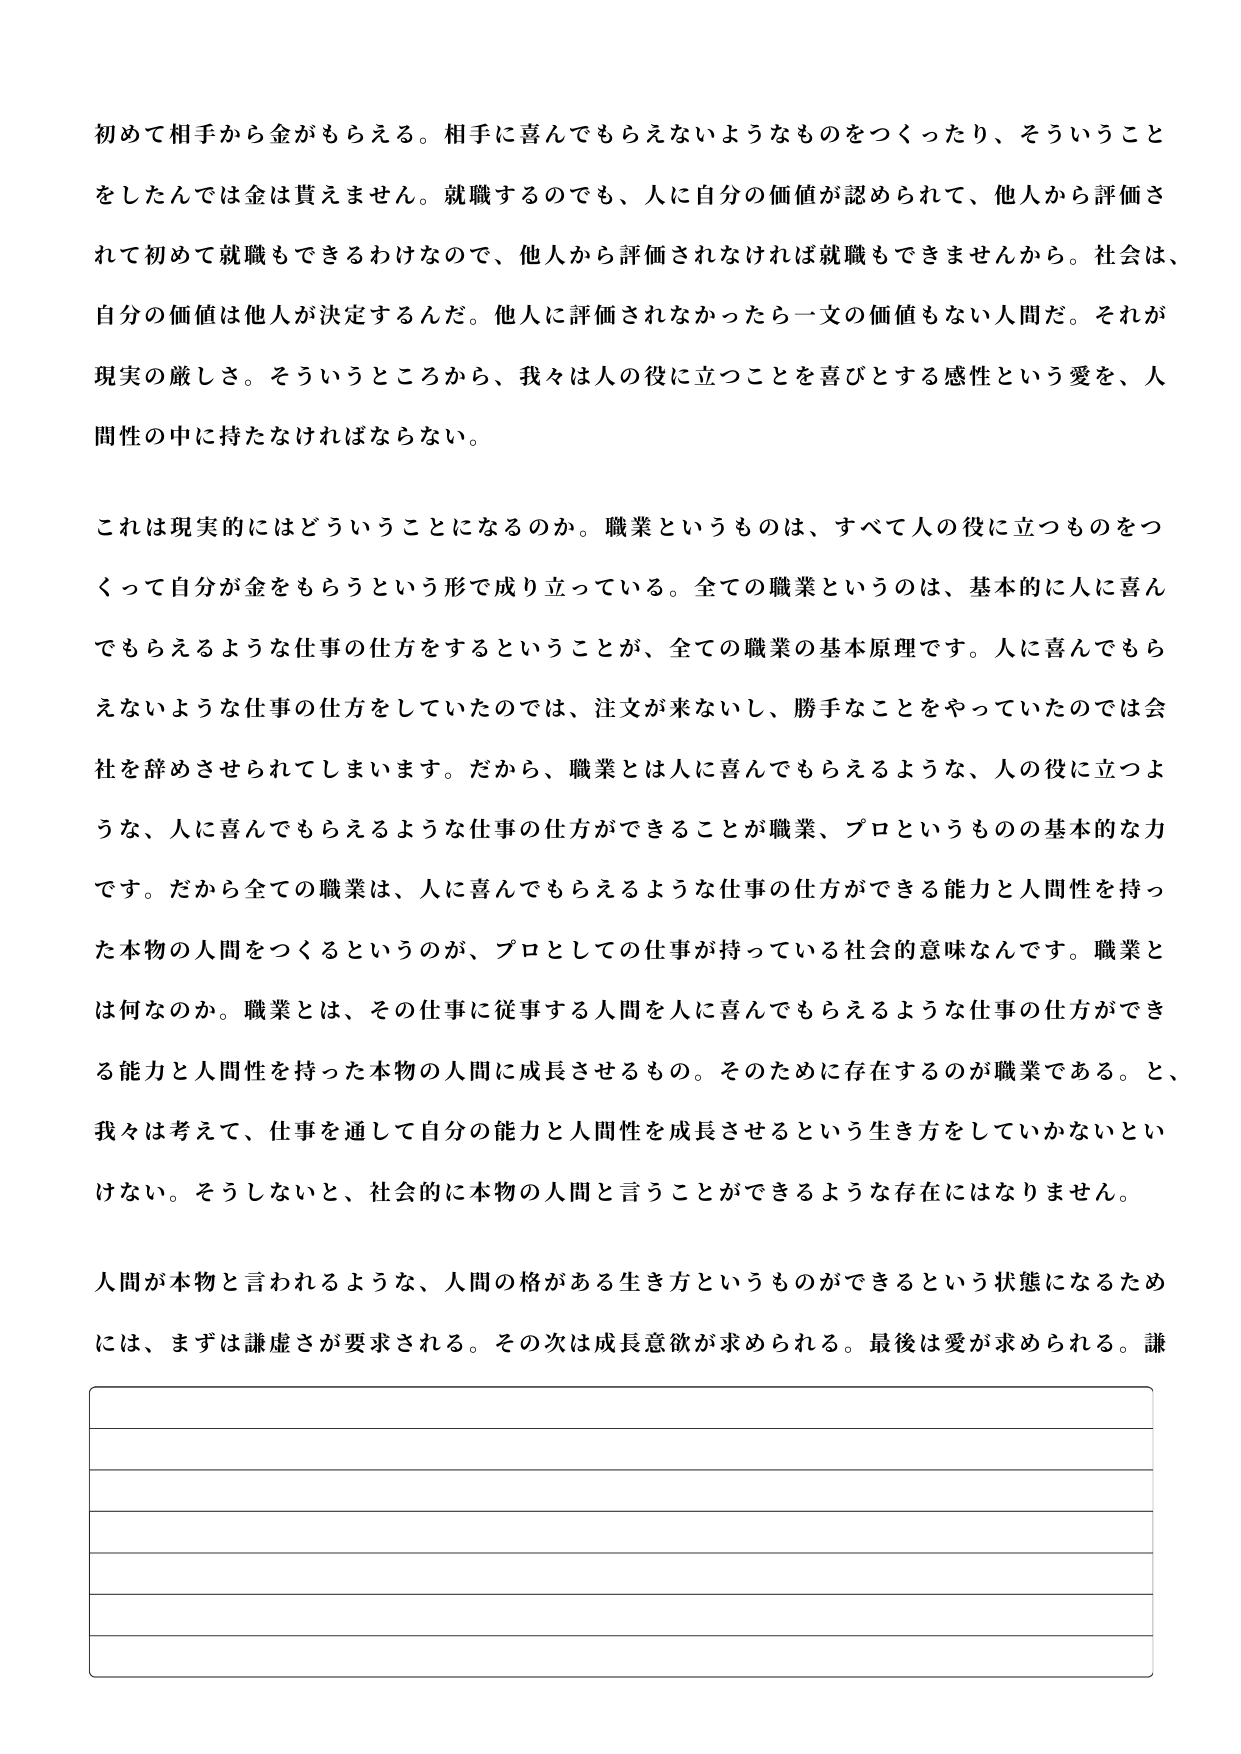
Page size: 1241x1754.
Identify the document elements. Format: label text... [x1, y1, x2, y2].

text これは現実的にはどういうことになるのか。職業というものは、すべて人の役に立つものをつくって自分が金をもらうという形で成り立っている。全ての職業というのは、基本的に人に喜んでもらえるような仕事の仕方をするということが、全ての職業の基本原理です。人に喜んでもらえないような仕事の仕方をしていたのでは、注文が来ないし、勝手なことをやっていたのでは会社を辞めさせられてしまいます。だから、職業とは人に喜んでもらえるような、人の役に立つような、人に喜んでもらえるような仕事の仕方ができることが職業、プロというものの基本的な力です。だから全ての職業は、人に喜んでもらえるような仕事の仕方ができる能力と人間性を持った本物の人間をつくるというのが、プロとしての仕事が持っている社会的意味なんです。職業とは何なのか。職業とは、その仕事に従事する人間を人に喜んでもらえるような仕事の仕方ができる能力と人間性を持った本物の人間に成長させるもの。そのために存在するのが職業である。と、我々は考えて、仕事を通して自分の能力と人間性を成長させるという生き方をしていかないといけない。そうしないと、社会的に本物の人間と言うことができるような存在にはなりません。 [94, 496, 1169, 1221]
picture [88, 1386, 1154, 1678]
